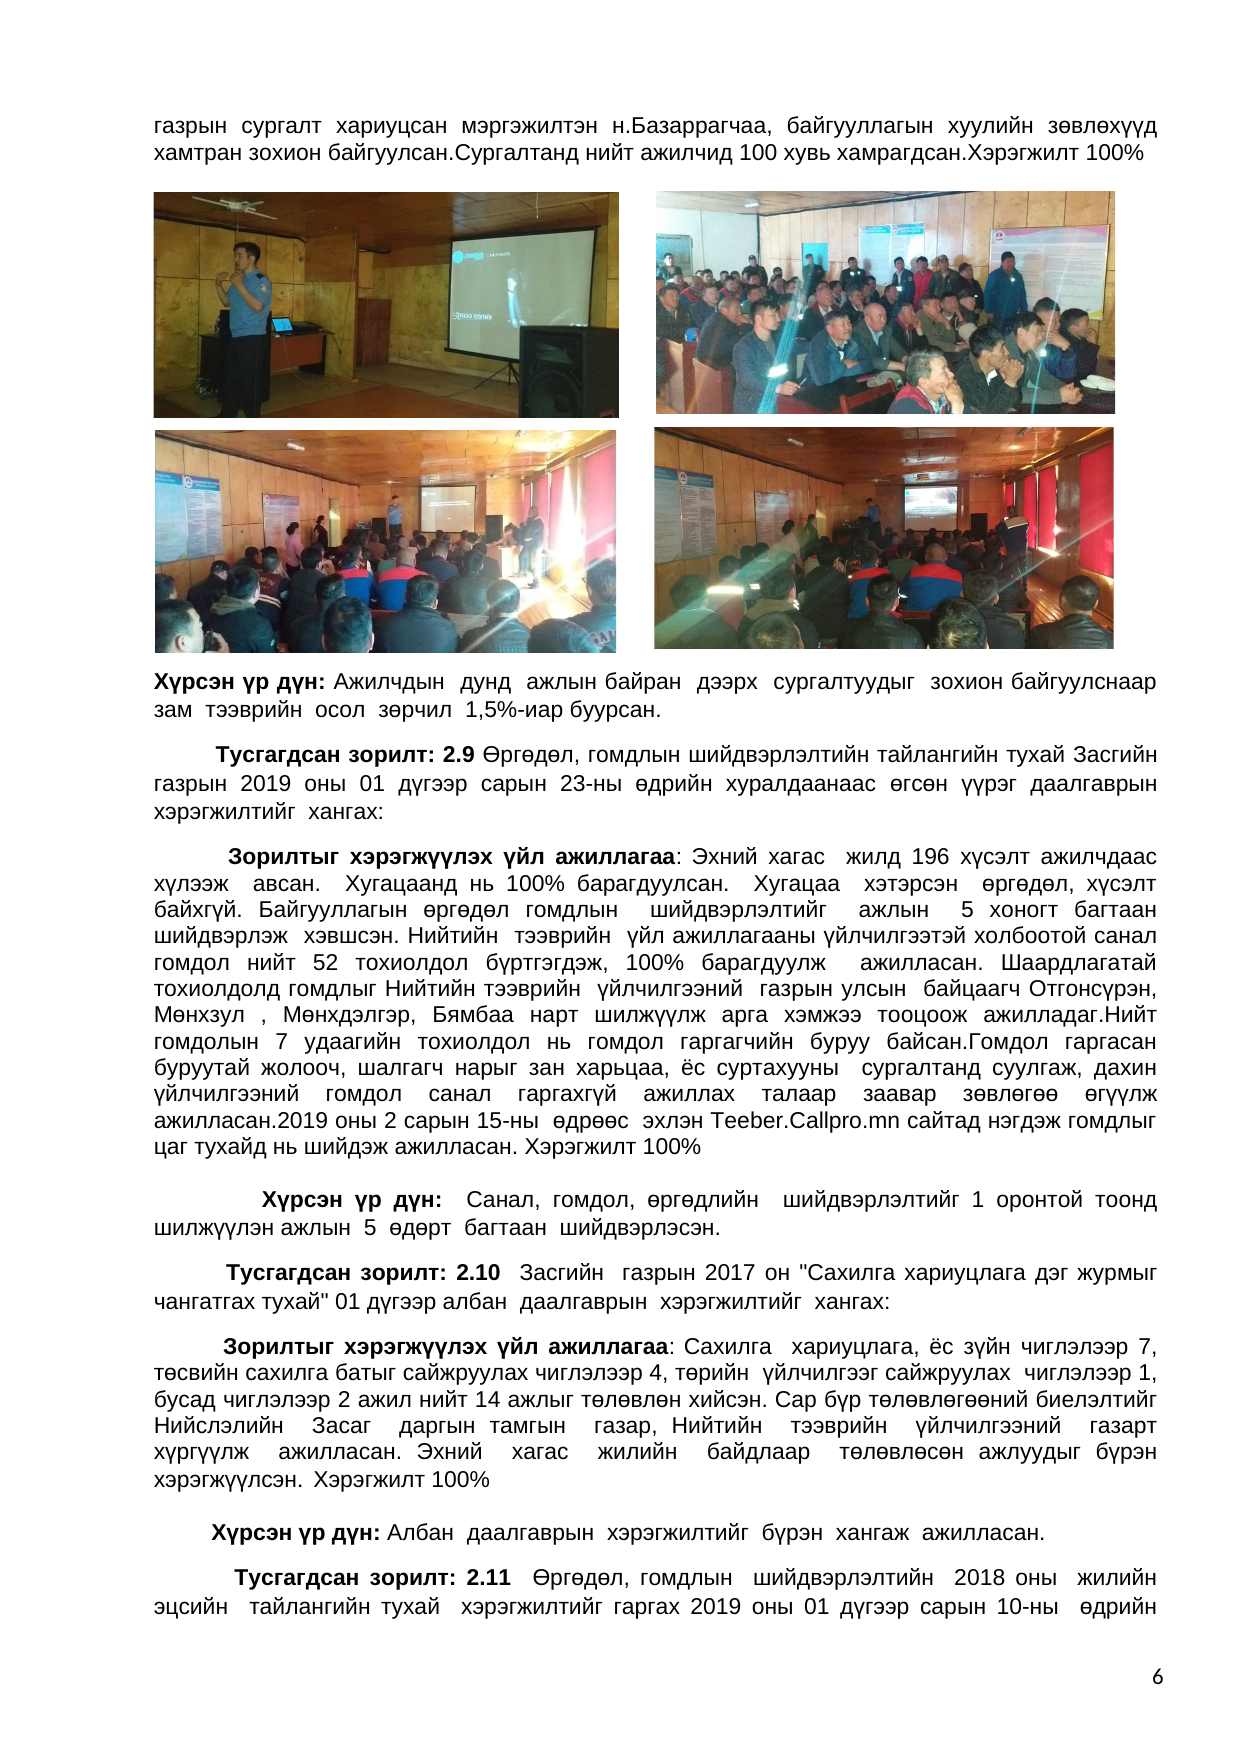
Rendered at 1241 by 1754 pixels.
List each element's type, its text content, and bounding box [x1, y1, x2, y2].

picture [153, 298, 619, 523]
picture [654, 532, 1114, 755]
picture [656, 296, 1115, 519]
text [153, 112, 1158, 270]
picture [153, 535, 616, 758]
text Тусгагдсан зорилт: 2.9 Өргөдөл, гомдлын шийдвэрлэлтийн тайлангийн тухай Засгийн газрын 2019 оны 01 дүгээр сарын 23-ны өдрийн хуралдаанаас өгсөн үүрэг даалгаврын хэрэгжилтийг хангах: [153, 847, 1158, 930]
text Тусгагдсан зорилт: 2.10 Засгийн газрын 2017 он "Сахилга хариуцлага дэг журмыг чангатгах тухай" 01 дүгээр албан даалгаврын хэрэгжилтийг хангах: [153, 1365, 1158, 1419]
text Хүрсэн үр дүн: Санал, гомдол, өргөдлийн шийдвэрлэлтийг 1 оронтой тоонд шилжүүлэн ажлын 5 өдөрт багтаан шийдвэрлэсэн. [153, 1291, 1158, 1346]
text Зорилтыг хэрэгжүүлэх үйл ажиллагаа: Сахилга хариуцлага, ёс зүйн чиглэлээр 7, төсвийн сахилга батыг сайжруулах чиглэлээр 4, төрийн үйлчилгээг сайжруулах чиглэлээр 1, бусад чиглэлээр 2 ажил нийт 14 ажлыг төлөвлөн хийсэн. Сар бүр төлөвлөгөөний биелэлтийг Нийслэлийн Засаг даргын тамгын газар, Нийтийн тээврийн үйлчилгээний газарт хүргүүлж ажилласан. Эхний хагас жилийн байдлаар төлөвлөсөн ажлуудыг бүрэн хэрэгжүүлсэн. Хэрэгжилт 100% [153, 1438, 1158, 1598]
text Зорилтыг хэрэгжүүлэх үйл ажиллагаа: Эхний хагас жилд 196 хүсэлт ажилчдаас хүлээж авсан. Хугацаанд нь 100% барагдуулсан. Хугацаа хэтэрсэн өргөдөл, хүсэлт байхгүй. Байгууллагын өргөдөл гомдлын шийдвэрлэлтийг ажлын 5 хоногт багтаан шийдвэрлэж хэвшсэн. Нийтийн тээврийн үйл ажиллагааны үйлчилгээтэй холбоотой санал гомдол нийт 52 тохиолдол бүртгэгдэж, 100% барагдуулж ажилласан. Шаардлагатай тохиолдолд гомдлыг Нийтийн тээврийн үйлчилгээний газрын улсын байцаагч Отгонсүрэн, Мөнхзул , Мөнхдэлгэр, Бямбаа нарт шилжүүлж арга хэмжээ тооцоож ажилладаг.Нийт гомдолын 7 удаагийн тохиолдол нь гомдол гаргагчийн буруу байсан.Гомдол гаргасан буруутай жолооч, шалгагч нарыг зан харьцаа, ёс суртахууны сургалтанд суулгаж, дахин үйлчилгээний гомдол санал гаргахгүй ажиллах талаар заавар зөвлөгөө өгүүлж ажилласан.2019 оны 2 сарын 15-ны өдрөөс эхлэн Teeber.Callpro.mn сайтад нэгдэж гомдлыг цаг тухайд нь шийдэж ажилласан. Хэрэгжилт 100% [153, 949, 1158, 1265]
